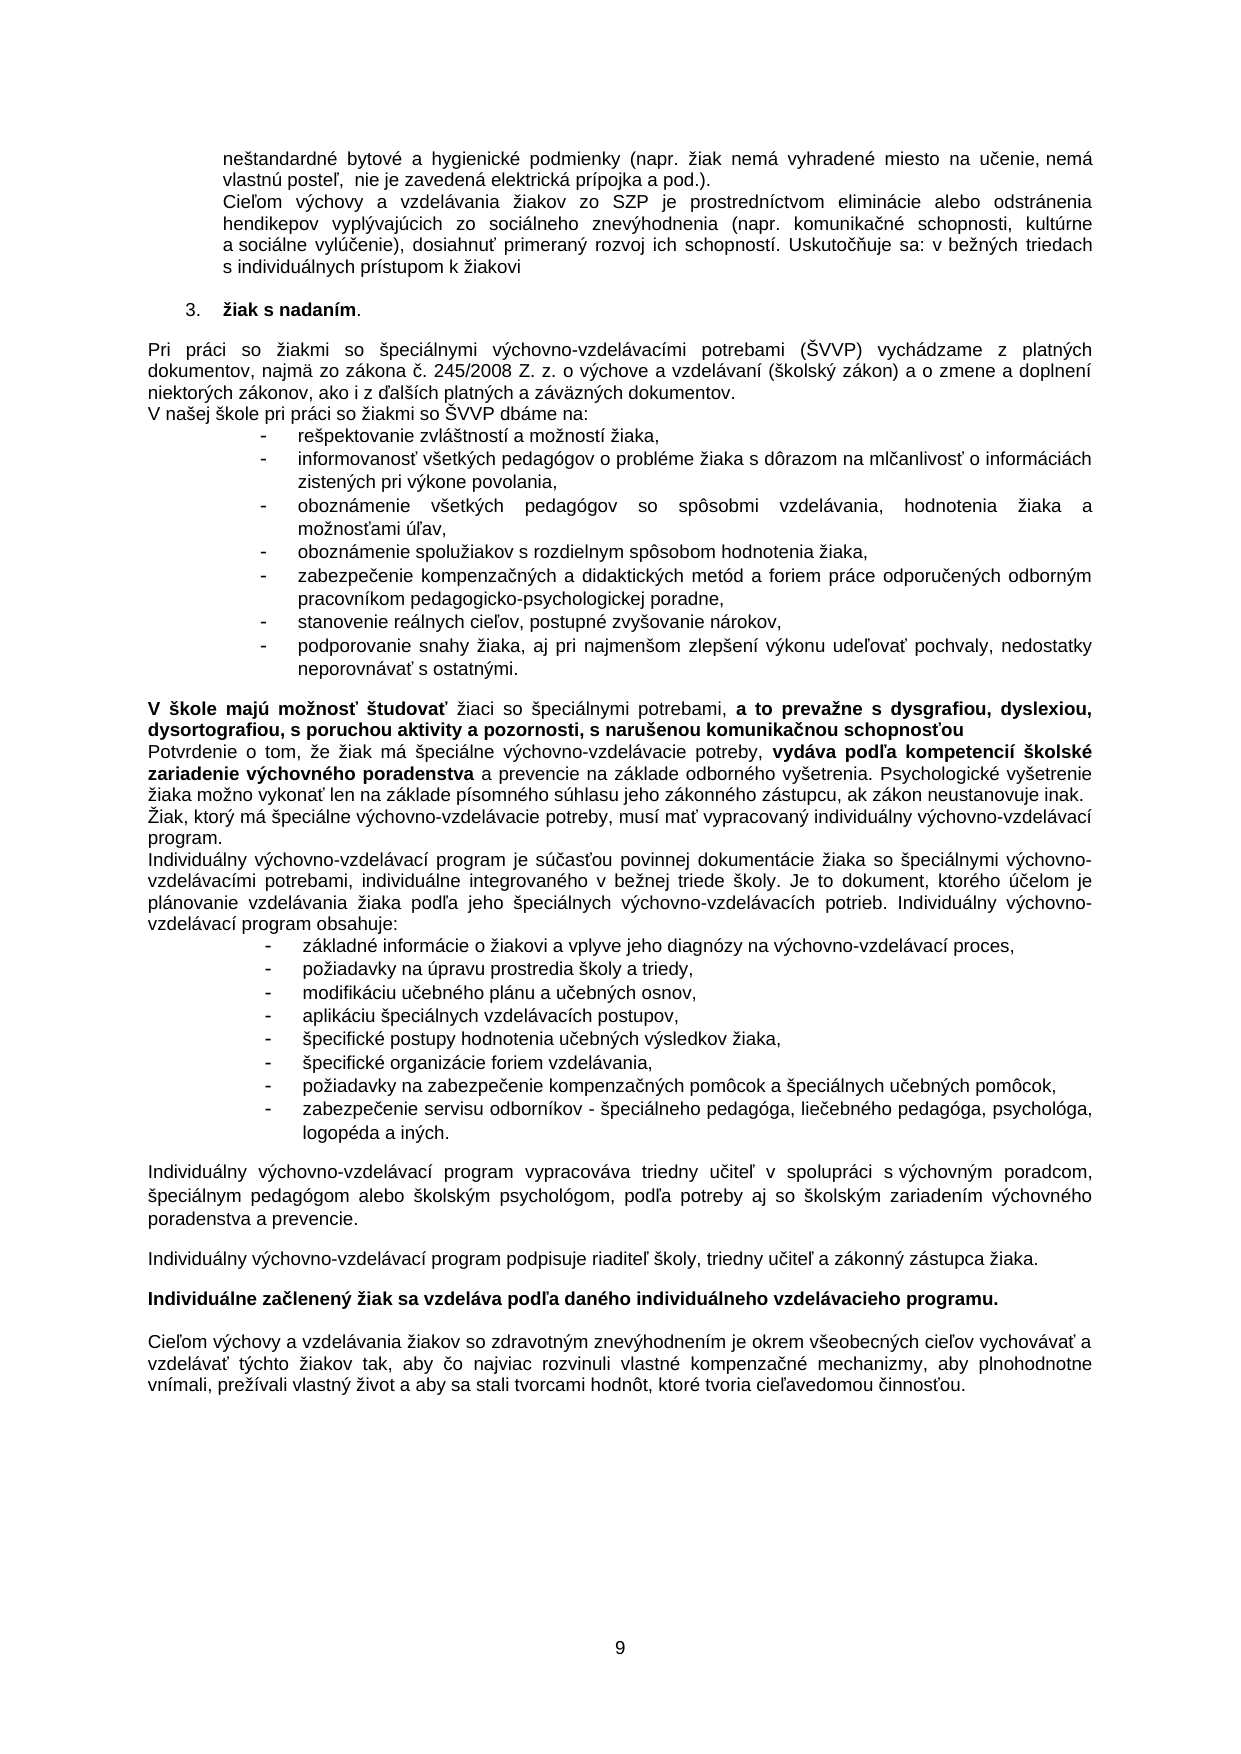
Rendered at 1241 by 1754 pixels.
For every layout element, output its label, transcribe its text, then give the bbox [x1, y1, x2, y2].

text Individuálny výchovno-vzdelávací program podpisuje riaditeľ školy, triedny učiteľ a zákonný zástupca žiaka. [148, 1248, 1093, 1269]
text Cieľom výchovy a vzdelávania žiakov so zdravotným znevýhodnením je okrem všeobecných cieľov vychovávať a vzdelávať týchto žiakov tak, aby čo najviac rozvinuli vlastné kompenzačné mechanizmy, aby plnohodnotne vnímali, prežívali vlastný život a aby sa stali tvorcami hodnôt, ktoré tvoria cieľavedomou činnosťou. [148, 1331, 1093, 1395]
list rešpektovanie zvláštností a možností žiaka, [260, 425, 1093, 446]
list modifikáciu učebného plánu a učebných osnov, [265, 981, 1093, 1003]
list požiadavky na úpravu prostredia školy a triedy, [265, 958, 1093, 980]
list žiak s nadaním. [185, 298, 1093, 320]
text Potvrdenie o tom, že žiak má špeciálne výchovno-vzdelávacie potreby, vydáva podľa kompetencií školské zariadenie výchovného poradenstva a prevencie na základe odborného vyšetrenia. Psychologické vyšetrenie žiaka možno vykonať len na základe písomného súhlasu jeho zákonného zástupcu, ak zákon neustanovuje inak. [148, 741, 1093, 805]
list požiadavky na zabezpečenie kompenzačných pomôcok a špeciálnych učebných pomôcok, [265, 1075, 1093, 1096]
list stanovenie reálnych cieľov, postupné zvyšovanie nárokov, [260, 611, 1093, 633]
list zabezpečenie servisu odborníkov - špeciálneho pedagóga, liečebného pedagóga, psychológa, logopéda a iných. [265, 1098, 1093, 1143]
list zabezpečenie kompenzačných a didaktických metód a foriem práce odporučených odborným pracovníkom pedagogicko-psychologickej poradne, [260, 564, 1093, 609]
text Žiak, ktorý má špeciálne výchovno-vzdelávacie potreby, musí mať vypracovaný individuálny výchovno-vzdelávací program. [148, 805, 1093, 848]
list podporovanie snahy žiaka, aj pri najmenšom zlepšení výkonu udeľovať pochvaly, nedostatky neporovnávať s ostatnými. [260, 634, 1093, 679]
list Cieľom výchovy a vzdelávania žiakov zo SZP je prostredníctvom eliminácie alebo odstránenia hendikepov vyplývajúcich zo sociálneho znevýhodnenia (napr. komunikačné schopnosti, kultúrne a sociálne vylúčenie), dosiahnuť primeraný rozvoj ich schopností. Uskutočňuje sa: v bežných triedach s individuálnych prístupom k žiakovi [223, 191, 1093, 277]
list oboznámenie spolužiakov s rozdielnym spôsobom hodnotenia žiaka, [260, 541, 1093, 563]
text Individuálny výchovno-vzdelávací program je súčasťou povinnej dokumentácie žiaka so špeciálnymi výchovno-vzdelávacími potrebami, individuálne integrovaného v bežnej triede školy. Je to dokument, ktorého účelom je plánovanie vzdelávania žiaka podľa jeho špeciálnych výchovno-vzdelávacích potrieb. Individuálny výchovno-vzdelávací program obsahuje: [148, 848, 1093, 935]
list špecifické organizácie foriem vzdelávania, [265, 1051, 1093, 1073]
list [185, 148, 1093, 191]
text V našej škole pri práci so žiakmi so ŠVVP dbáme na: [148, 403, 1093, 425]
list základné informácie o žiakovi a vplyve jeho diagnózy na výchovno-vzdelávací proces, [265, 935, 1093, 956]
list informovanosť všetkých pedagógov o probléme žiaka s dôrazom na mlčanlivosť o informáciách zistených pri výkone povolania, [260, 448, 1093, 493]
text Individuálne začlenený žiak sa vzdeláva podľa daného individuálneho vzdelávacieho programu. [148, 1288, 1093, 1309]
text Individuálny výchovno-vzdelávací program vypracováva triedny učiteľ v spolupráci s výchovným poradcom, špeciálnym pedagógom alebo školským psychológom, podľa potreby aj so školským zariadením výchovného poradenstva a prevencie. [148, 1161, 1093, 1229]
list oboznámenie všetkých pedagógov so spôsobmi vzdelávania, hodnotenia žiaka a možnosťami úľav, [260, 494, 1093, 539]
text V škole majú možnosť študovať žiaci so špeciálnymi potrebami, a to prevažne s dysgrafiou, dyslexiou, dysortografiou, s poruchou aktivity a pozornosti, s narušenou komunikačnou schopnosťou [148, 698, 1093, 741]
text Pri práci so žiakmi so špeciálnymi výchovno-vzdelávacími potrebami (ŠVVP) vychádzame z platných dokumentov, najmä zo zákona č. 245/2008 Z. z. o výchove a vzdelávaní (školský zákon) a o zmene a doplnení niektorých zákonov, ako i z ďalších platných a záväzných dokumentov. [148, 338, 1093, 403]
list aplikáciu špeciálnych vzdelávacích postupov, [265, 1005, 1093, 1026]
list špecifické postupy hodnotenia učebných výsledkov žiaka, [265, 1028, 1093, 1050]
